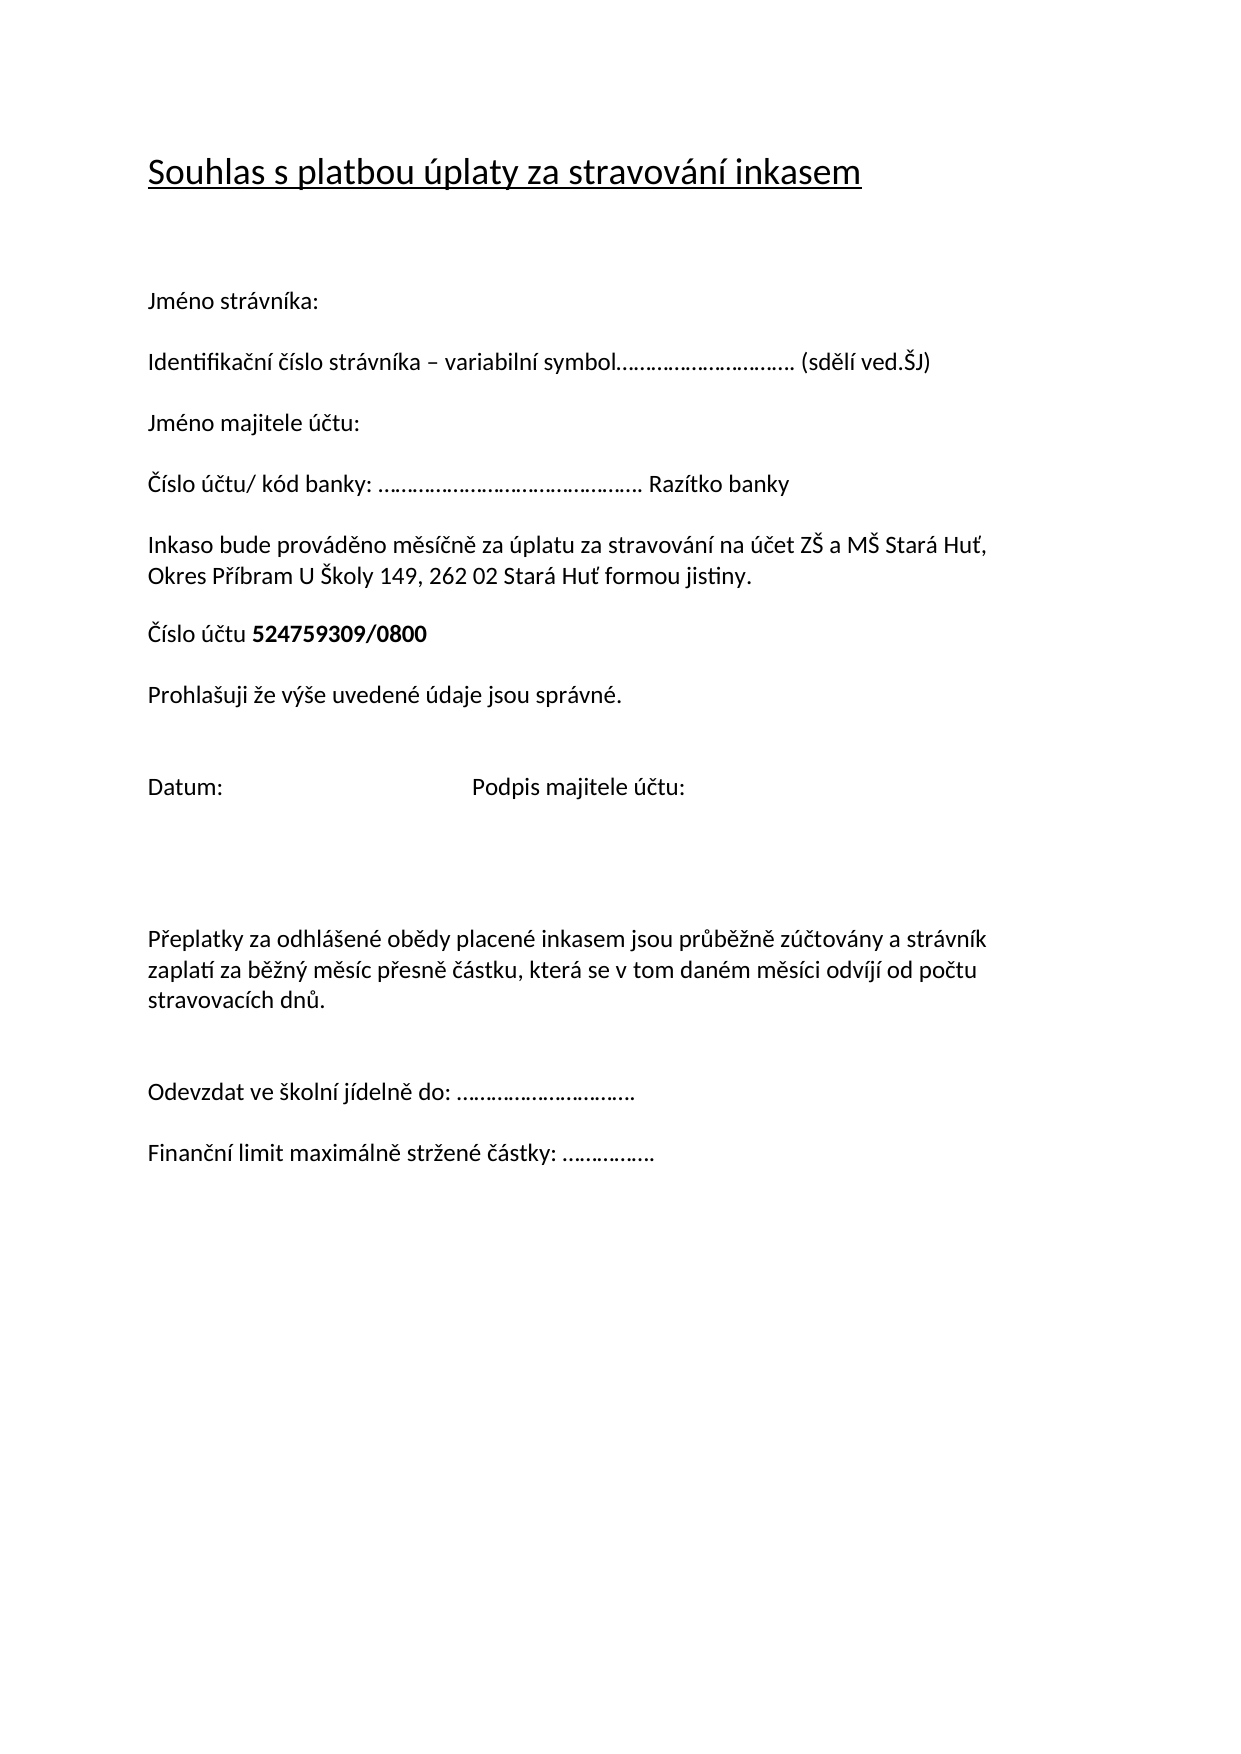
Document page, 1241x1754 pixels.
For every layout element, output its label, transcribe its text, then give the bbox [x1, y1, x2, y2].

text Prohlašuji že výše uvedené údaje jsou správné. [148, 679, 1093, 710]
text Souhlas s platbou úplaty za stravování inkasem [148, 148, 1093, 193]
text Okres Příbram U Školy 149, 262 02 Stará Huť formou jistiny. [148, 560, 1093, 618]
text Odevzdat ve školní jídelně do: …………………………. [148, 1076, 1093, 1107]
text Jméno majitele účtu: [148, 407, 1093, 438]
text Přeplatky za odhlášené obědy placené inkasem jsou průběžně zúčtovány a strávník [148, 923, 1093, 954]
text Jméno strávníka: [148, 285, 1093, 316]
text Finanční limit maximálně stržené částky: ……………. [148, 1137, 1093, 1168]
text zaplatí za běžný měsíc přesně částku, která se v tom daném měsíci odvíjí od počtu stravovacích dnů. [148, 954, 1093, 1015]
text Datum: Podpis majitele účtu: [148, 771, 1093, 801]
text Identifikační číslo strávníka – variabilní symbol…………………………. (sdělí ved.ŠJ) [148, 346, 1093, 377]
text Číslo účtu 524759309/0800 [148, 618, 1093, 649]
text Inkaso bude prováděno měsíčně za úplatu za stravování na účet ZŠ a MŠ Stará Huť, [148, 529, 1093, 560]
text Číslo účtu/ kód banky: ………………………………………. Razítko banky [148, 468, 1093, 499]
